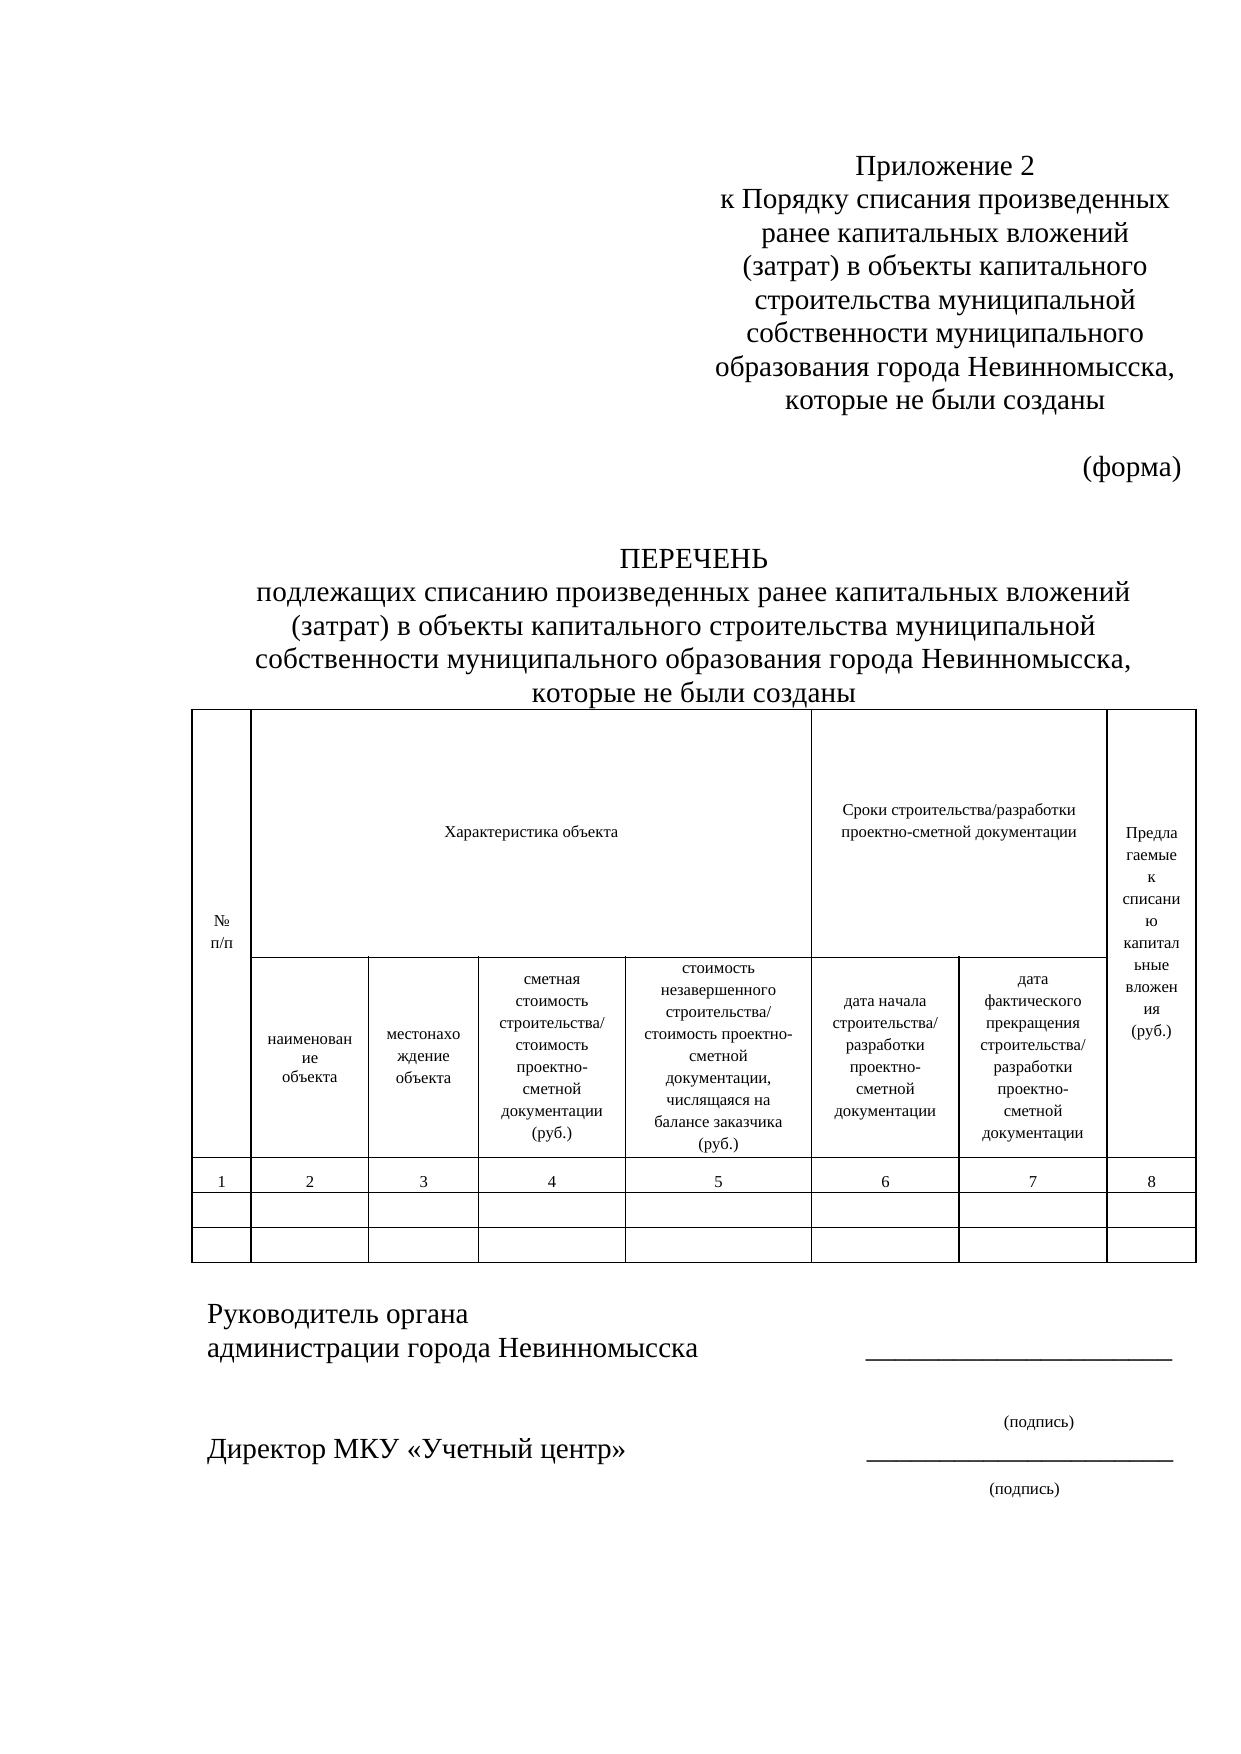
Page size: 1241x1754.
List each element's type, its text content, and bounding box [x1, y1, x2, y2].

table_cell дата фактического прекращения строительства/ разработки проектно-сметной документации [960, 958, 1106, 1157]
table_cell стоимость незавершенного строительства/ стоимость проектно-сметной документации, числящаяся на балансе заказчика (руб.) [626, 958, 811, 1157]
table_cell [479, 1228, 625, 1262]
text администрации города Невинномысска _____________________ [207, 1330, 1181, 1364]
table_header Предлагаемые к списанию капитальные вложения (руб.) [1108, 710, 1195, 1157]
table_cell наименование объекта [252, 958, 368, 1157]
table_cell [812, 1193, 958, 1227]
table_cell 2 [252, 1158, 368, 1192]
table_cell сметная стоимость строительства/ стоимость проектно-сметной документации (руб.) [479, 958, 625, 1157]
text (форма) [709, 449, 1181, 483]
table_header Сроки строительства/разработки проектно-сметной документации [812, 710, 1106, 956]
table_cell [479, 1193, 625, 1227]
table_cell [252, 1193, 368, 1227]
table_cell дата начала строительства/ разработки проектно-сметной документации [812, 958, 958, 1157]
text Приложение 2 [709, 148, 1181, 181]
table_cell 1 [193, 1158, 250, 1192]
text ПЕРЕЧЕНЬ подлежащих списанию произведенных ранее капитальных вложений (затрат) в объекты капитального строительства муниципальной собственности муниципального образования города Невинномысска, которые не были созданы [207, 541, 1181, 708]
table_cell [960, 1228, 1106, 1262]
table_cell местонахождение объекта [369, 958, 478, 1157]
table_cell [252, 1228, 368, 1262]
text к Порядку списания произведенных ранее капитальных вложений (затрат) в объекты капитального строительства муниципальной собственности муниципального образования города Невинномысска, которые не были созданы [709, 181, 1181, 416]
table_cell 7 [960, 1158, 1106, 1192]
text Директор МКУ «Учетный центр» _____________________ [207, 1431, 1181, 1464]
text Руководитель органа [207, 1297, 1181, 1330]
table_cell [960, 1193, 1106, 1227]
table_cell [193, 1228, 250, 1262]
table_header Характеристика объекта [252, 710, 811, 956]
text (подпись) [207, 1464, 1181, 1498]
table_header № п/п [193, 710, 250, 1157]
table_cell [369, 1228, 478, 1262]
table_cell [369, 1193, 478, 1227]
table_cell 5 [626, 1158, 811, 1192]
table_cell [1108, 1228, 1195, 1262]
table_cell [812, 1228, 958, 1262]
table_cell 8 [1108, 1158, 1195, 1192]
table_cell [626, 1228, 811, 1262]
table_cell 3 [369, 1158, 478, 1192]
table_cell 4 [479, 1158, 625, 1192]
table_cell [1108, 1193, 1195, 1227]
table_cell [626, 1193, 811, 1227]
table_cell [193, 1193, 250, 1227]
text (подпись) [207, 1397, 1181, 1431]
table_cell 6 [812, 1158, 958, 1192]
